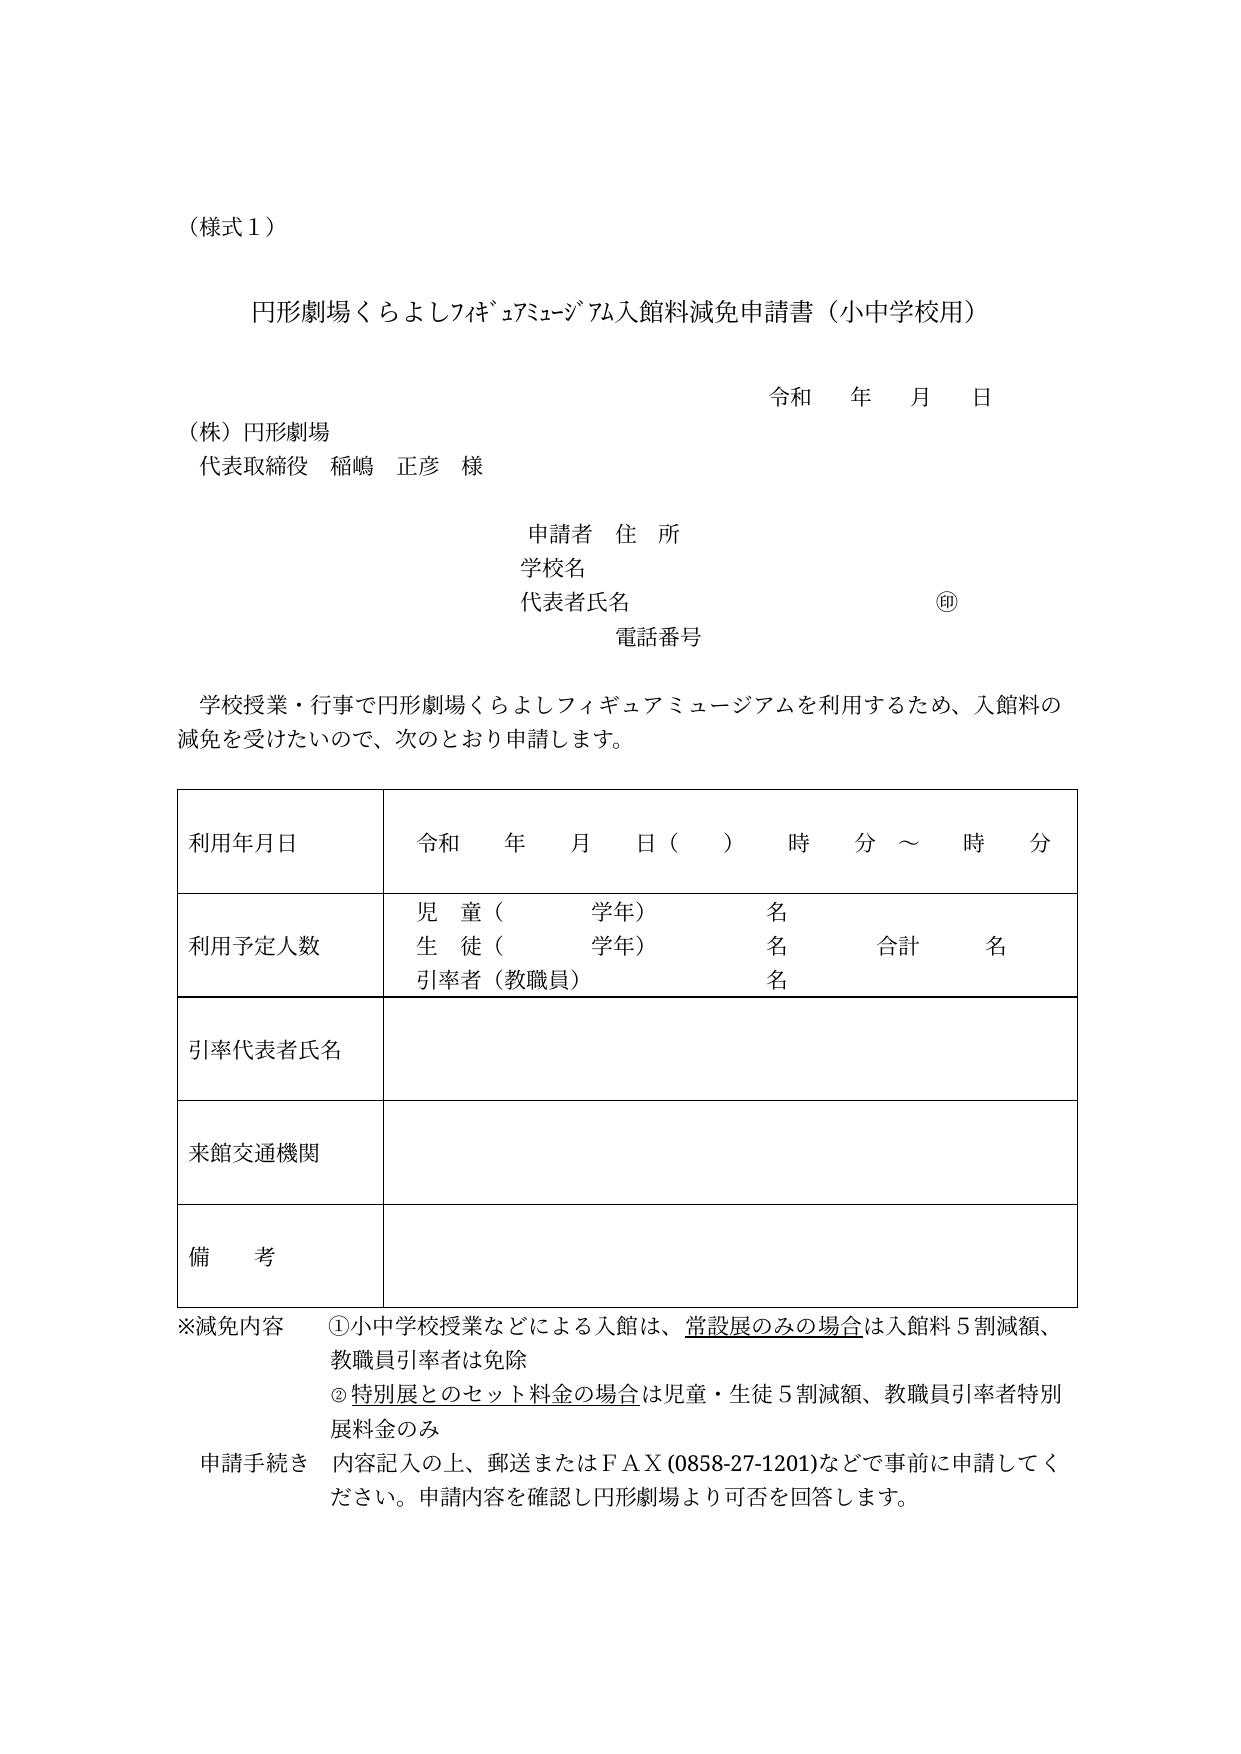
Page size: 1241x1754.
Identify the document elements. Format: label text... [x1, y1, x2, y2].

table_cell 児 童（ 学年） 名 生 徒（ 学年） 名 合計 名 引率者（教職員） 名 [384, 894, 1077, 996]
table_cell 利用予定人数 [178, 894, 383, 996]
table_cell 備 考 [178, 1205, 383, 1307]
text 申請者 住 所 [177, 516, 1063, 550]
text （株）円形劇場 [177, 413, 1063, 448]
text 円形劇場くらよしﾌｨｷﾞｭｱﾐｭｰｼﾞｱﾑ入館料減免申請書（小中学校用） [177, 277, 1063, 345]
text 申請手続き 内容記入の上、郵送またはＦＡＸ(0858-27-1201)などで事前に申請してください。申請内容を確認し円形劇場より可否を回答します。 [177, 1445, 1063, 1513]
text 電話番号 [177, 618, 1063, 653]
text ②特別展とのセット料金の場合は児童・生徒５割減額、教職員引率者特別展料金のみ [330, 1376, 1063, 1445]
table_cell 引率代表者氏名 [178, 998, 383, 1100]
table_header 令和 年 月 日（ ） 時 分 ～ 時 分 [384, 790, 1077, 893]
text 令和 年 月 日 [177, 379, 1063, 413]
text 学校授業・行事で円形劇場くらよしフィギュアミュージアムを利用するため、入館料の減免を受けたいので、次のとおり申請します。 [177, 687, 1063, 755]
text 代表者氏名 ㊞ [177, 584, 1063, 618]
text 代表取締役 稲嶋 正彦 様 [177, 448, 1063, 482]
table_cell [384, 1101, 1077, 1203]
table_cell [384, 998, 1077, 1100]
text （様式１） [177, 208, 1063, 243]
text 学校名 [177, 550, 1063, 584]
table_header 利用年月日 [178, 790, 383, 893]
table_cell [384, 1205, 1077, 1307]
table_cell 来館交通機関 [178, 1101, 383, 1203]
text ※減免内容 ①小中学校授業などによる入館は、常設展のみの場合は入館料５割減額、教職員引率者は免除 [177, 1308, 1063, 1376]
